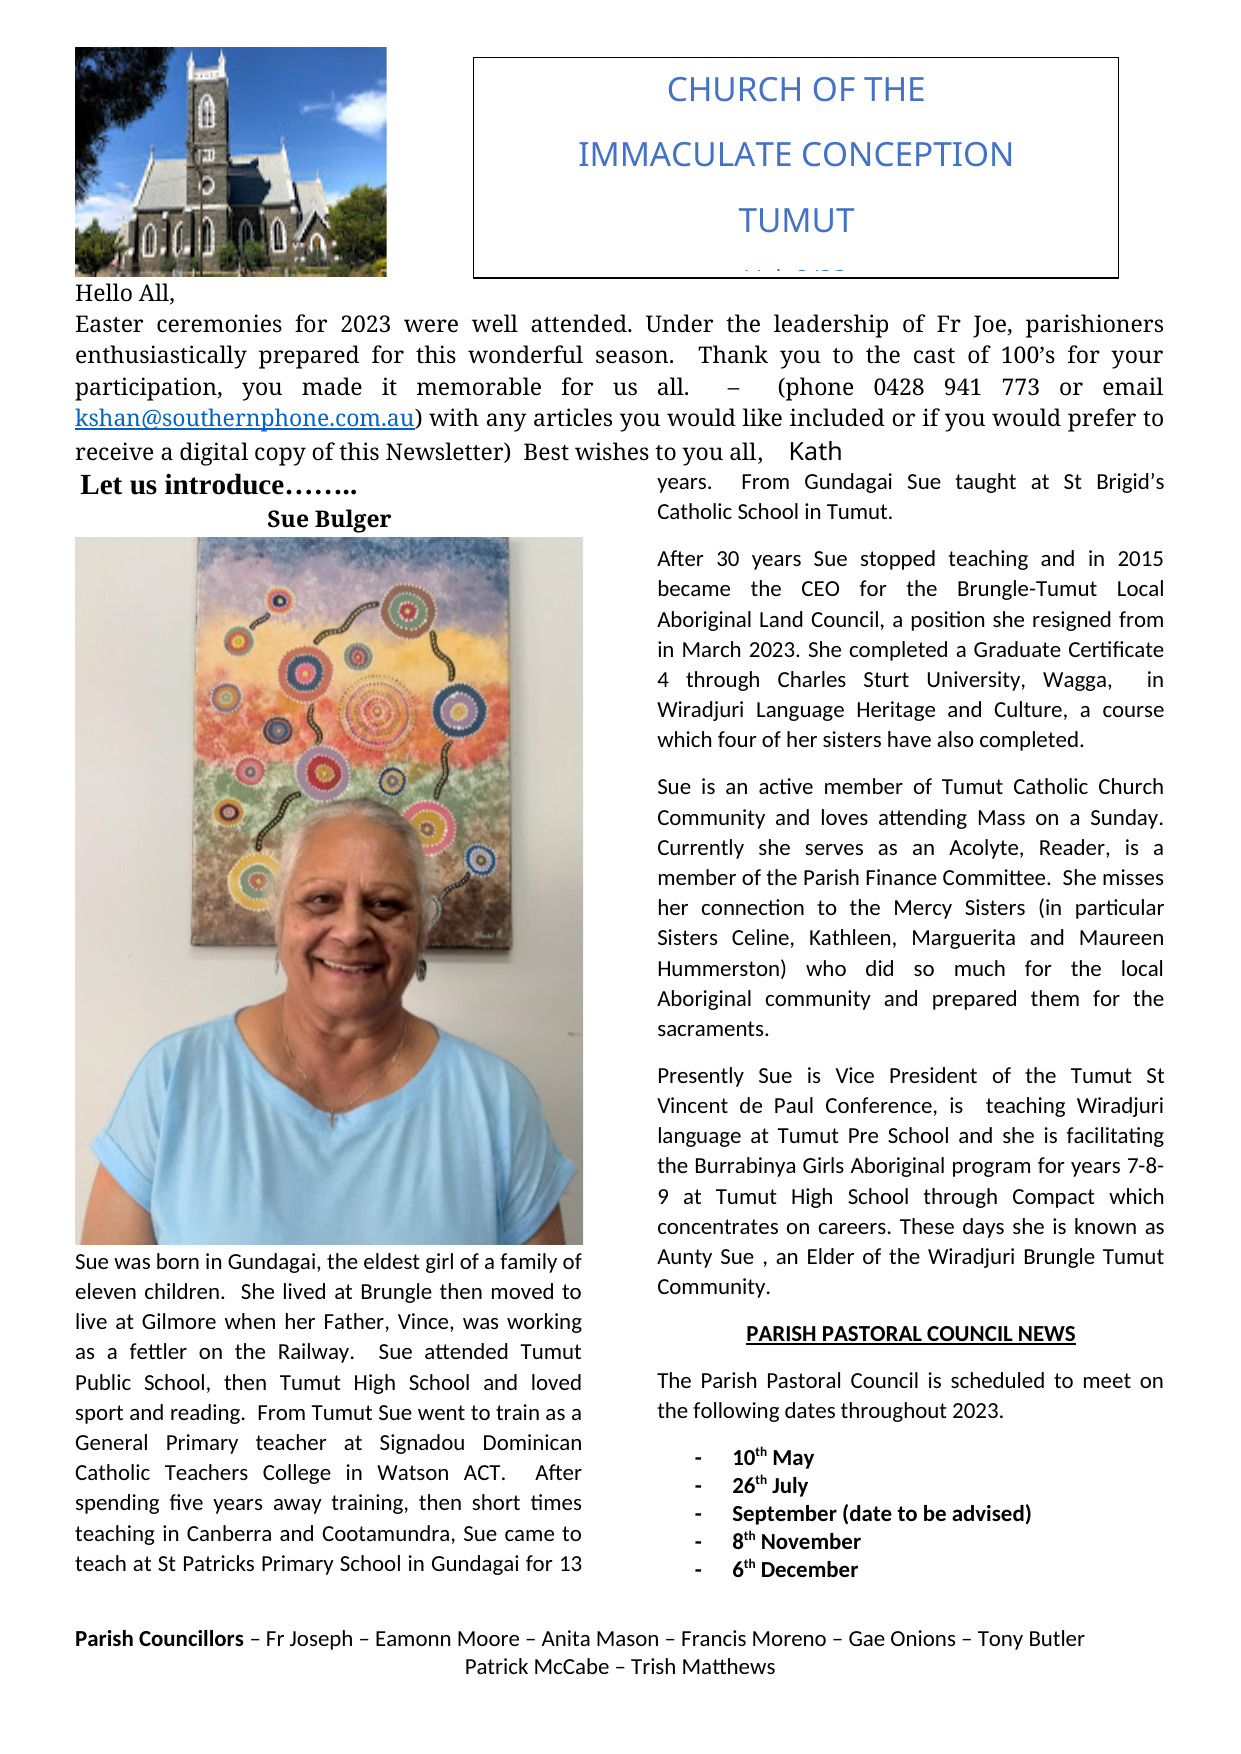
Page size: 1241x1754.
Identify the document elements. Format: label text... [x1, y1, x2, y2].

text After 30 years Sue stopped teaching and in 2015 became the CEO for the Brungle-Tumut Local Aboriginal Land Council, a position she resigned from in March 2023. She completed a Graduate Certificate 4 through Charles Sturt University, Wagga, in Wiradjuri Language Heritage and Culture, a course which four of her sisters have also completed. [657, 544, 1165, 754]
text PARISH PASTORAL COUNCIL NEWS [657, 1319, 1165, 1347]
list September (date to be advised) [694, 1499, 1165, 1527]
picture [75, 47, 387, 277]
list 6th December [694, 1555, 1165, 1583]
text The Parish Pastoral Council is scheduled to meet on the following dates throughout 2023. [657, 1366, 1165, 1424]
picture [75, 537, 584, 1245]
text Sue Bulger [75, 503, 583, 535]
list 26th July [694, 1471, 1165, 1499]
text Presently Sue is Vice President of the Tumut St Vincent de Paul Conference, is teaching Wiradjuri language at Tumut Pre School and she is facilitating the Burrabinya Girls Aboriginal program for years 7-8-9 at Tumut High School through Compact which concentrates on careers. These days she is known as Aunty Sue , an Elder of the Wiradjuri Brungle Tumut Community. [657, 1061, 1165, 1301]
list 8th November [694, 1527, 1165, 1555]
text Let us introduce…….. [75, 467, 583, 501]
list 10th May [694, 1443, 1165, 1471]
text Sue is an active member of Tumut Catholic Church Community and loves attending Mass on a Sunday. Currently she serves as an Acolyte, Reader, is a member of the Parish Finance Committee. She misses her connection to the Mercy Sisters (in particular Sisters Celine, Kathleen, Marguerita and Maureen Hummerston) who did so much for the local Aboriginal community and prepared them for the sacraments. [657, 772, 1165, 1042]
text Sue was born in Gundagai, the eldest girl of a family of eleven children. She lived at Brungle then moved to live at Gilmore when her Father, Vince, was working as a fettler on the Railway. Sue attended Tumut Public School, then Tumut High School and loved sport and reading. From Tumut Sue went to train as a General Primary teacher at Signadou Dominican Catholic Teachers College in Watson ACT. After spending five years away training, then short times teaching in Canberra and Cootamundra, Sue came to teach at St Patricks Primary School in Gundagai for 13 years. From Gundagai Sue taught at St Brigid’s Catholic School in Tumut. [75, 1247, 583, 1577]
